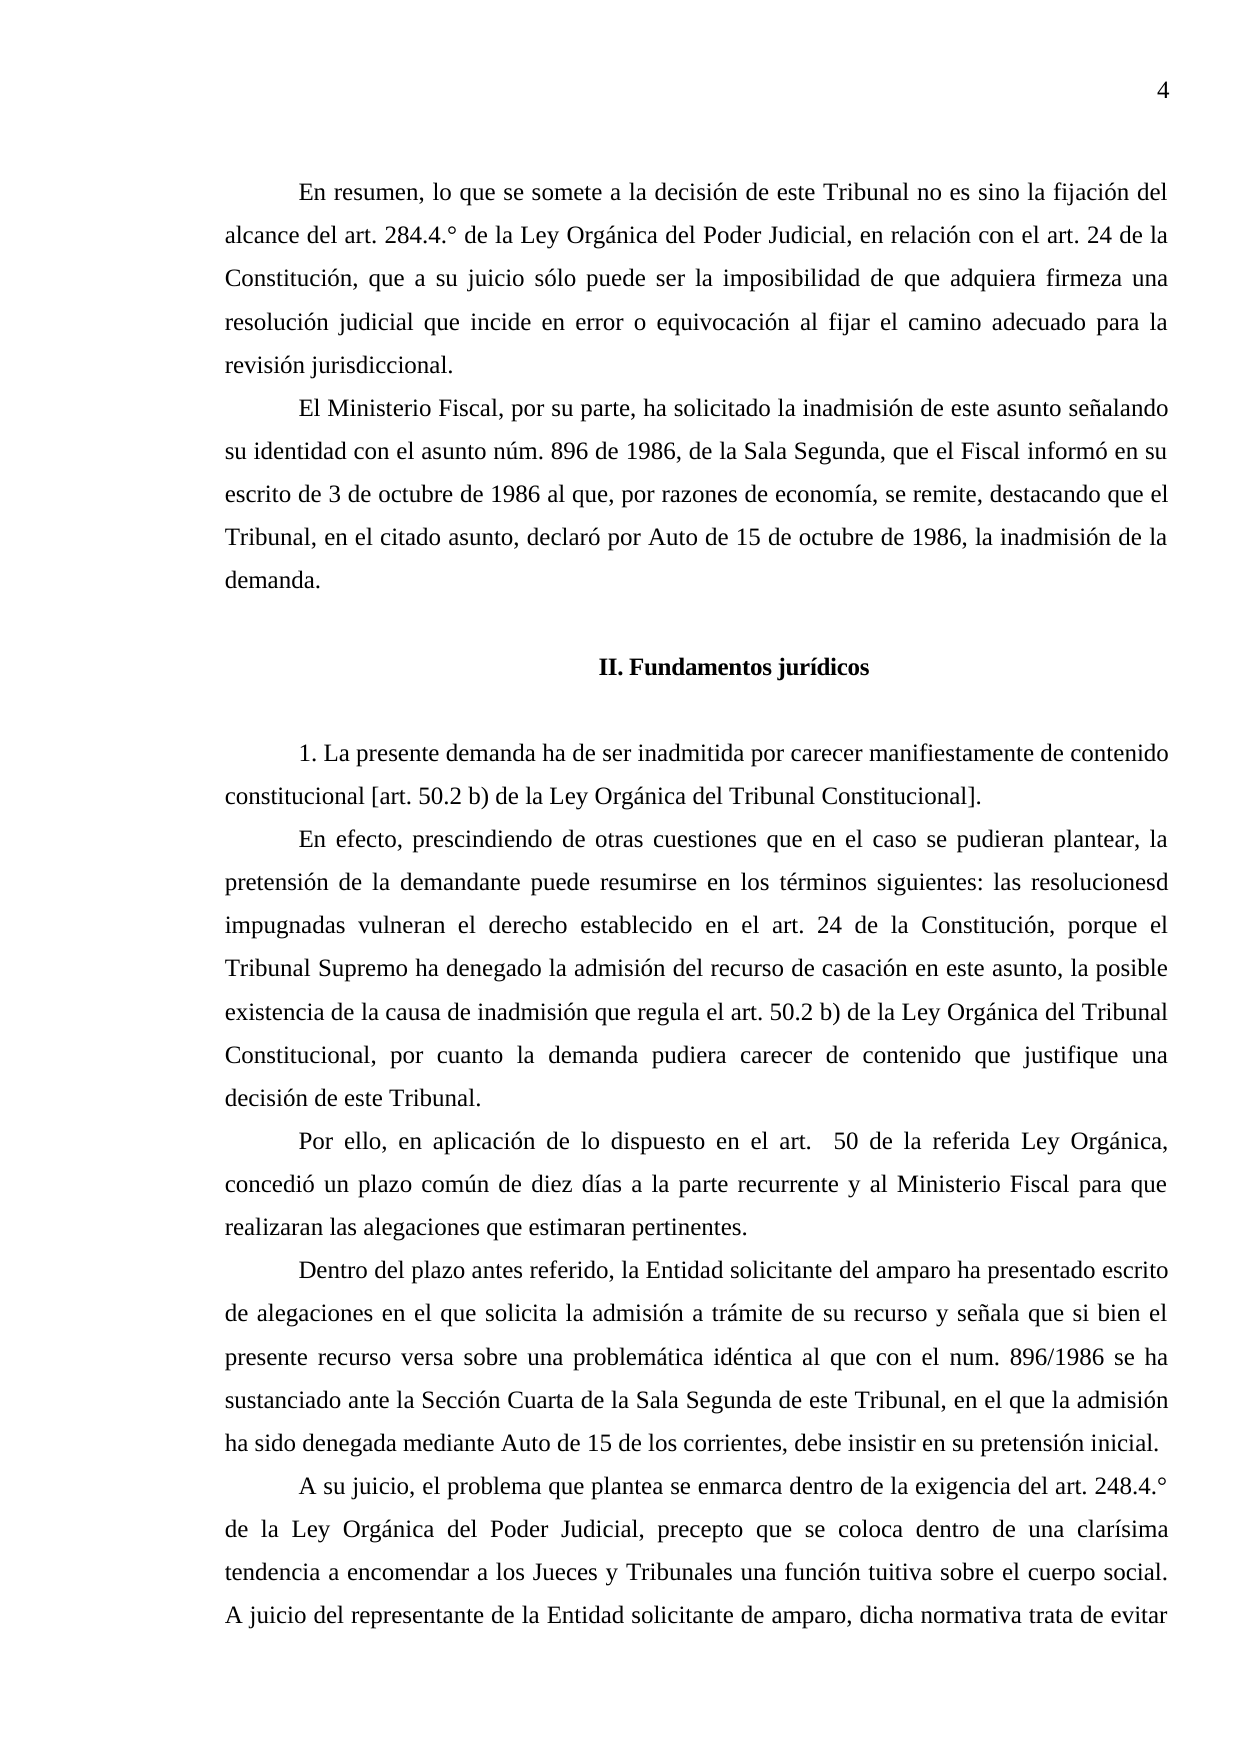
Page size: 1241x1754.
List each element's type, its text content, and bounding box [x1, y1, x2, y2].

text En efecto, prescindiendo de otras cuestiones que en el caso se pudieran plantear, la pretensión de la demandante puede resumirse en los términos siguientes: las resolucionesd impugnadas vulneran el derecho establecido en el art. 24 de la Constitución, porque el Tribunal Supremo ha denegado la admisión del recurso de casación en este asunto, la posible existencia de la causa de inadmisión que regula el art. 50.2 b) de la Ley Orgánica del Tribunal Constitucional, por cuanto la demanda pudiera carecer de contenido que justifique una decisión de este Tribunal. [224, 824, 1169, 1112]
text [224, 1471, 1169, 1629]
text 1. La presente demanda ha de ser inadmitida por carecer manifiestamente de contenido constitucional [art. 50.2 b) de la Ley Orgánica del Tribunal Constitucional]. [224, 738, 1169, 810]
text Dentro del plazo antes referido, la Entidad solicitante del amparo ha presentado escrito de alegaciones en el que solicita la admisión a trámite de su recurso y señala que si bien el presente recurso versa sobre una problemática idéntica al que con el num. 896/1986 se ha sustanciado ante la Sección Cuarta de la Sala Segunda de este Tribunal, en el que la admisión ha sido denegada mediante Auto de 15 de los corrientes, debe insistir en su pretensión inicial. [224, 1255, 1169, 1457]
text En resumen, lo que se somete a la decisión de este Tribunal no es sino la fijación del alcance del art. 284.4.° de la Ley Orgánica del Poder Judicial, en relación con el art. 24 de la Constitución, que a su juicio sólo puede ser la imposibilidad de que adquiera firmeza una resolución judicial que incide en error o equivocación al fijar el camino adecuado para la revisión jurisdiccional. [224, 177, 1169, 378]
subtitle II. Fundamentos jurídicos [224, 652, 1169, 680]
text Por ello, en aplicación de lo dispuesto en el art. 50 de la referida Ley Orgánica, concedió un plazo común de diez días a la parte recurrente y al Ministerio Fiscal para que realizaran las alegaciones que estimaran pertinentes. [224, 1126, 1169, 1241]
text El Ministerio Fiscal, por su parte, ha solicitado la inadmisión de este asunto señalando su identidad con el asunto núm. 896 de 1986, de la Sala Segunda, que el Fiscal informó en su escrito de 3 de octubre de 1986 al que, por razones de economía, se remite, destacando que el Tribunal, en el citado asunto, declaró por Auto de 15 de octubre de 1986, la inadmisión de la demanda. [224, 393, 1169, 594]
